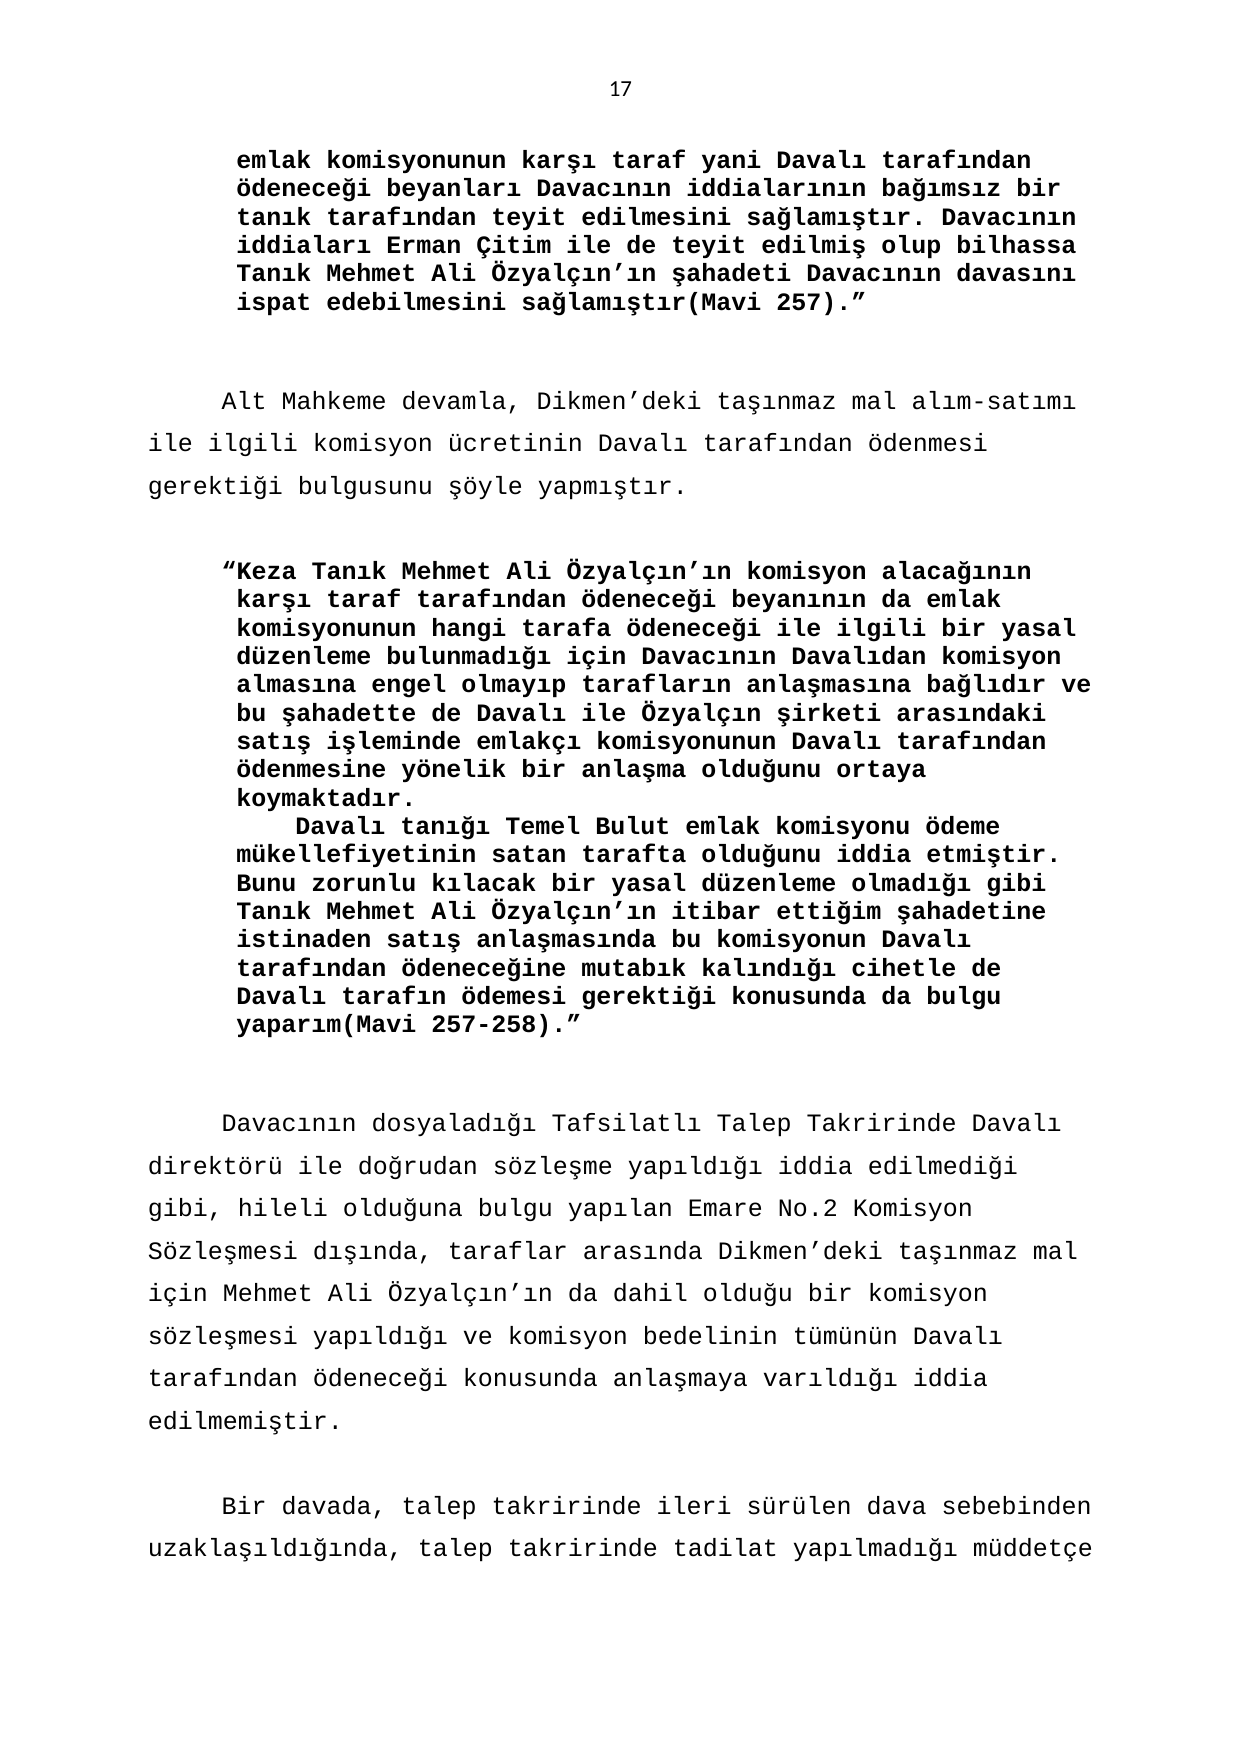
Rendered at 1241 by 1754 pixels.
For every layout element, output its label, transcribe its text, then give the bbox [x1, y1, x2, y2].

text Davacının dosyaladığı Tafsilatlı Talep Takririnde Davalı direktörü ile doğrudan sözleşme yapıldığı iddia edilmediği gibi, hileli olduğuna bulgu yapılan Emare No.2 Komisyon Sözleşmesi dışında, taraflar arasında Dikmen’deki taşınmaz mal için Mehmet Ali Özyalçın’ın da dahil olduğu bir komisyon sözleşmesi yapıldığı ve komisyon bedelinin tümünün Davalı tarafından ödeneceği konusunda anlaşmaya varıldığı iddia edilmemiştir. [148, 1111, 1093, 1437]
text “Keza Tanık Mehmet Ali Özyalçın’ın komisyon alacağının karşı taraf tarafından ödeneceği beyanının da emlak komisyonunun hangi tarafa ödeneceği ile ilgili bir yasal düzenleme bulunmadığı için Davacının Davalıdan komisyon almasına engel olmayıp tarafların anlaşmasına bağlıdır ve bu şahadette de Davalı ile Özyalçın şirketi arasındaki satış işleminde emlakçı komisyonunun Davalı tarafından ödenmesine yönelik bir anlaşma olduğunu ortaya koymaktadır. [221, 558, 1093, 813]
text Davalı tanığı Temel Bulut emlak komisyonu ödeme mükellefiyetinin satan tarafta olduğunu iddia etmiştir. Bunu zorunlu kılacak bir yasal düzenleme olmadığı gibi Tanık Mehmet Ali Özyalçın’ın itibar ettiğim şahadetine istinaden satış anlaşmasında bu komisyonun Davalı tarafından ödeneceğine mutabık kalındığı cihetle de Davalı tarafın ödemesi gerektiği konusunda da bulgu yaparım(Mavi 257-258).” [236, 813, 1093, 1040]
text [221, 148, 1093, 318]
text Alt Mahkeme devamla, Dikmen’deki taşınmaz mal alım-satımı ile ilgili komisyon ücretinin Davalı tarafından ödenmesi gerektiği bulgusunu şöyle yapmıştır. [148, 388, 1093, 502]
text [148, 1493, 1093, 1564]
